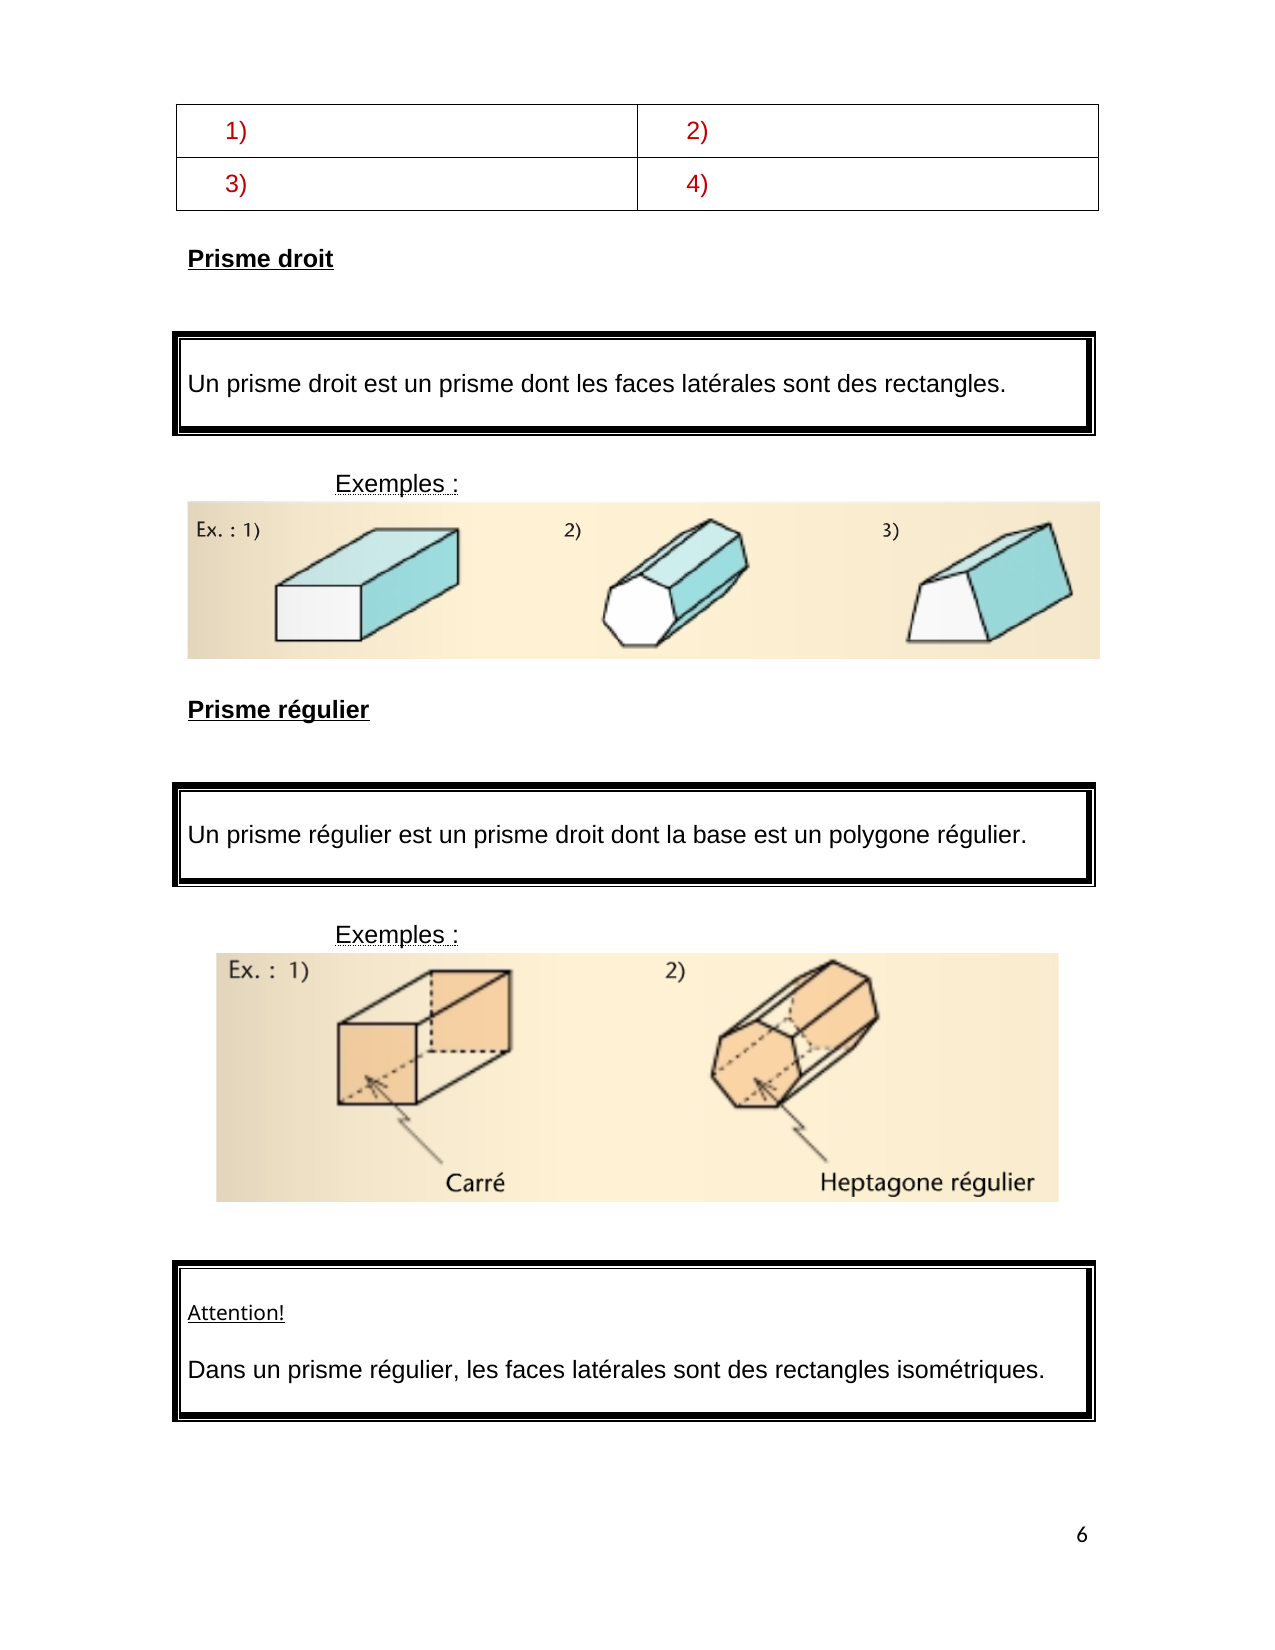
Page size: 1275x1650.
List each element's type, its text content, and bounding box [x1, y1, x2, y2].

table_header Un prisme droit est un prisme dont les faces latérales sont des rectangles. [181, 340, 1086, 426]
table_header Attention! Dans un prisme régulier, les faces latérales sont des rectangles isométriques. [181, 1269, 1086, 1412]
picture [216, 953, 1059, 1202]
table_header Un prisme régulier est un prisme droit dont la base est un polygone régulier. [181, 792, 1086, 878]
picture [187, 501, 1100, 659]
list Exemples : [261, 920, 1087, 949]
table_cell [638, 158, 1098, 210]
table_cell [177, 105, 637, 157]
list Exemples : [187, 469, 1087, 497]
table_cell [177, 158, 637, 210]
table_cell [638, 105, 1098, 157]
list Prisme régulier [187, 695, 1087, 724]
list Prisme droit [187, 244, 1087, 272]
